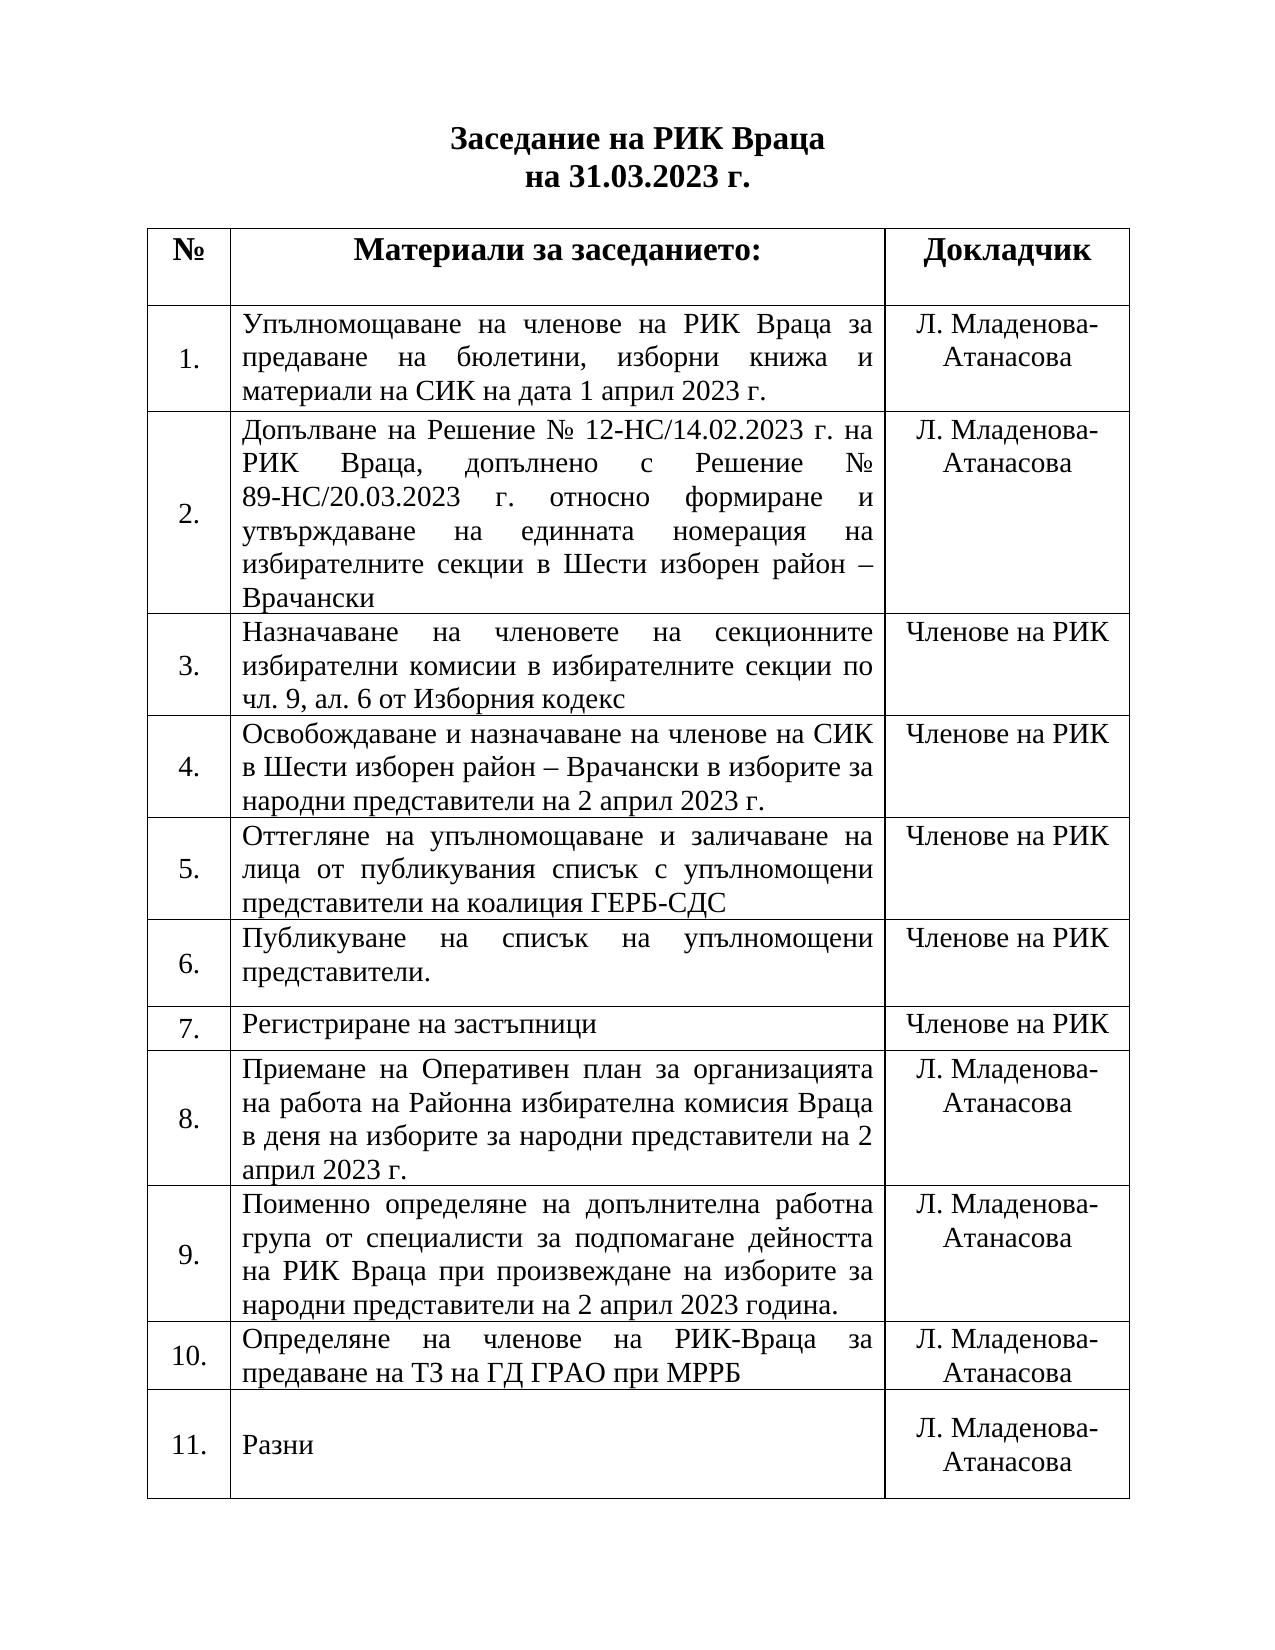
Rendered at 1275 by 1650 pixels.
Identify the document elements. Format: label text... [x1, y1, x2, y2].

table_cell Упълномощаване на членове на РИК Враца за предаване на бюлетини, изборни книжа и материали на СИК на дата 1 април 2023 г. [231, 306, 884, 411]
table_cell Членове на РИК [886, 614, 1129, 715]
table_cell Членове на РИК [886, 1007, 1129, 1050]
table_header № [148, 229, 230, 305]
table_cell 1. [148, 306, 230, 411]
table_cell Л. Младенова-Атанасова [886, 1186, 1129, 1321]
table_header Материали за заседанието: [231, 229, 884, 305]
table_cell 9. [148, 1186, 230, 1321]
table_cell Членове на РИК [886, 920, 1129, 1006]
table_cell 10. [148, 1322, 230, 1389]
table_cell Назначаване на членовете на секционните избирателни комисии в избирателните секции по чл. 9, ал. 6 от Изборния кодекс [231, 614, 884, 715]
table_cell Оттегляне на упълномощаване и заличаване на лица от публикувания списък с упълномощени представители на коалиция ГЕРБ-СДС [231, 818, 884, 919]
table_cell Л. Младенова-Атанасова [886, 412, 1129, 613]
table_cell Членове на РИК [886, 716, 1129, 817]
table_cell 2. [148, 412, 230, 613]
table_cell Приемане на Оперативен план за организацията на работа на Районна избирателна комисия Враца в деня на изборите за народни представители на 2 април 2023 г. [231, 1051, 884, 1185]
text Заседание на РИК Враца [148, 118, 1127, 156]
table_cell Освобождаване и назначаване на членове на СИК в Шести изборен район – Врачански в изборите за народни представители на 2 април 2023 г. [231, 716, 884, 817]
table_cell Публикуване на списък на упълномощени представители. [231, 920, 884, 1006]
table_cell Регистриране на застъпници [231, 1007, 884, 1050]
table_cell Л. Младенова-Атанасова [886, 1051, 1129, 1185]
table_cell Поименно определяне на допълнителна работна група от специалисти за подпомагане дейността на РИК Враца при произвеждане на изборите за народни представители на 2 април 2023 година. [231, 1186, 884, 1321]
table_cell Разни [231, 1390, 884, 1498]
table_cell Допълване на Решение № 12-НС/14.02.2023 г. на РИК Враца, допълнено с Решение № 89-НС/20.03.2023 г. относно формиране и утвърждаване на единната номерация на избирателните секции в Шести изборен район – Врачански [231, 412, 884, 613]
table_cell Л. Младенова-Атанасова [886, 306, 1129, 411]
table_cell 11. [148, 1390, 230, 1498]
table_cell 4. [148, 716, 230, 817]
text на 31.03.2023 г. [148, 156, 1127, 195]
table_header Докладчик [886, 229, 1129, 305]
table_cell Членове на РИК [886, 818, 1129, 919]
table_cell Л. Младенова-Атанасова [886, 1322, 1129, 1389]
table_cell Л. Младенова-Атанасова [886, 1390, 1129, 1498]
table_cell 5. [148, 818, 230, 919]
table_cell 6. [148, 920, 230, 1006]
table_cell 3. [148, 614, 230, 715]
table_cell 7. [148, 1007, 230, 1050]
table_cell Определяне на членове на РИК-Враца за предаване на ТЗ на ГД ГРАО при МРРБ [231, 1322, 884, 1389]
table_cell 8. [148, 1051, 230, 1185]
